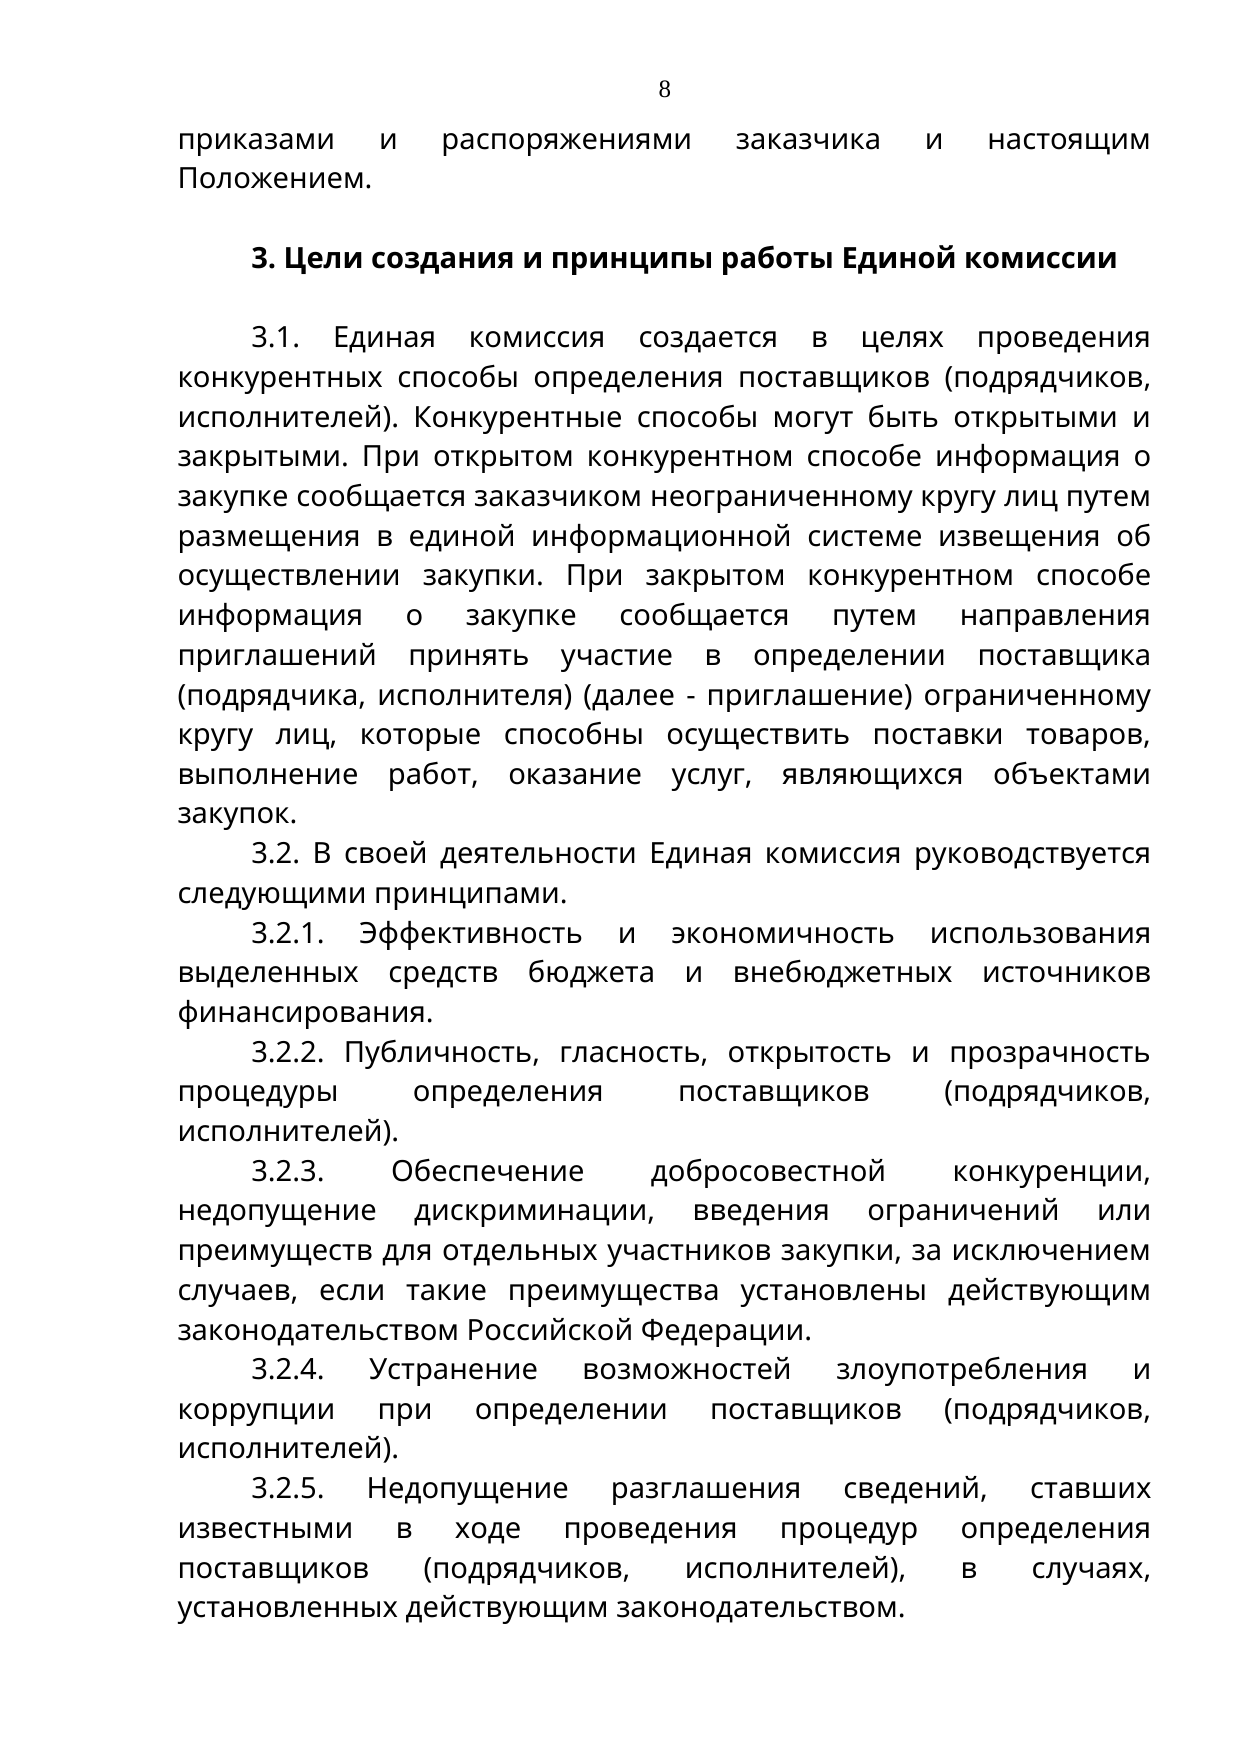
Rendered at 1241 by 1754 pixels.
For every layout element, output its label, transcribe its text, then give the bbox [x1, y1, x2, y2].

text 3.2.5. Недопущение разглашения сведений, ставших известными в ходе проведения процедур определения поставщиков (подрядчиков, исполнителей), в случаях, установленных действующим законодательством. [177, 1467, 1152, 1626]
text 3.2. В своей деятельности Единая комиссия руководствуется следующими принципами. [177, 832, 1152, 912]
text 3.2.2. Публичность, гласность, открытость и прозрачность процедуры определения поставщиков (подрядчиков, исполнителей). [177, 1031, 1152, 1150]
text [177, 118, 1152, 197]
text 3.2.4. Устранение возможностей злоупотребления и коррупции при определении поставщиков (подрядчиков, исполнителей). [177, 1348, 1152, 1467]
text 3.2.3. Обеспечение добросовестной конкуренции, недопущение дискриминации, введения ограничений или преимуществ для отдельных участников закупки, за исключением случаев, если такие преимущества установлены действующим законодательством Российской Федерации. [177, 1150, 1152, 1348]
text 3. Цели создания и принципы работы Единой комиссии [177, 237, 1152, 277]
text 3.1. Единая комиссия создается в целях проведения конкурентных способы определения поставщиков (подрядчиков, исполнителей). Конкурентные способы могут быть открытыми и закрытыми. При открытом конкурентном способе информация о закупке сообщается заказчиком неограниченному кругу лиц путем размещения в единой информационной системе извещения об осуществлении закупки. При закрытом конкурентном способе информация о закупке сообщается путем направления приглашений принять участие в определении поставщика (подрядчика, исполнителя) (далее - приглашение) ограниченному кругу лиц, которые способны осуществить поставки товаров, выполнение работ, оказание услуг, являющихся объектами закупок. [177, 317, 1152, 832]
text 3.2.1. Эффективность и экономичность использования выделенных средств бюджета и внебюджетных источников финансирования. [177, 912, 1152, 1031]
